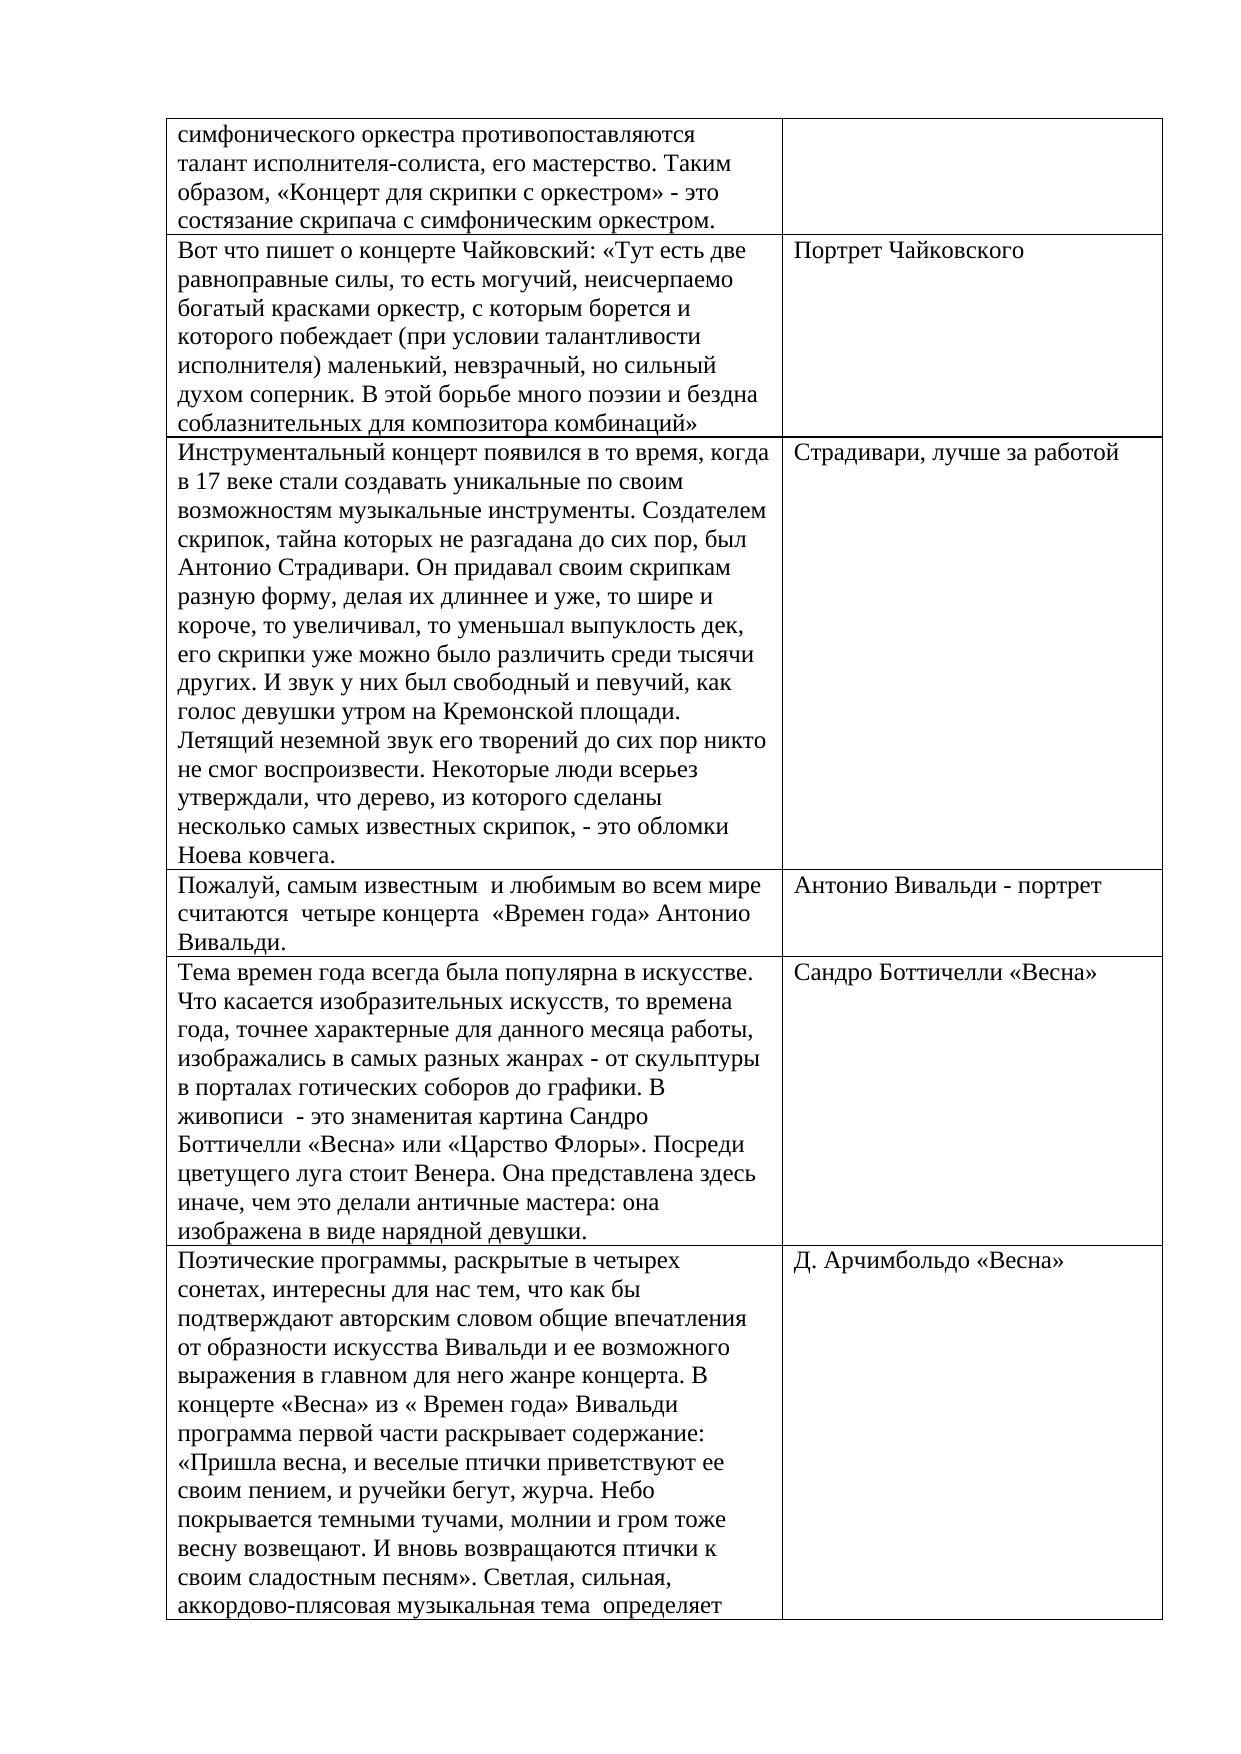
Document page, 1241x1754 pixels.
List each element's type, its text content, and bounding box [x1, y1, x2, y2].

table_cell Пожалуй, самым известным и любимым во всем мире считаются четыре концерта «Времен года» Антонио Вивальди. [167, 870, 782, 956]
table_cell Тема времен года всегда была популярна в искусстве. Что касается изобразительных искусств, то времена года, точнее характерные для данного месяца работы, изображались в самых разных жанрах - от скульптуры в порталах готических соборов до графики. В живописи - это знаменитая картина Сандро Боттичелли «Весна» или «Царство Флоры». Посреди цветущего луга стоит Венера. Она представлена здесь иначе, чем это делали античные мастера: она изображена в виде нарядной девушки. [167, 957, 782, 1244]
table_cell Сандро Боттичелли «Весна» [783, 957, 1162, 1244]
table_cell Портрет Чайковского [783, 235, 1162, 436]
table_cell Страдивари, лучше за работой [783, 438, 1162, 869]
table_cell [783, 119, 1162, 234]
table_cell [167, 1246, 782, 1619]
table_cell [167, 119, 782, 234]
table_cell Антонио Вивальди - портрет [783, 870, 1162, 956]
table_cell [783, 1246, 1162, 1619]
table_cell Инструментальный концерт появился в то время, когда в 17 веке стали создавать уникальные по своим возможностям музыкальные инструменты. Создателем скрипок, тайна которых не разгадана до сих пор, был Антонио Страдивари. Он придавал своим скрипкам разную форму, делая их длиннее и уже, то шире и короче, то увеличивал, то уменьшал выпуклость дек, его скрипки уже можно было различить среди тысячи других. И звук у них был свободный и певучий, как голос девушки утром на Кремонской площади. Летящий неземной звук его творений до сих пор никто не смог воспроизвести. Некоторые люди всерьез утверждали, что дерево, из которого сделаны несколько самых известных скрипок, - это обломки Ноева ковчега. [167, 438, 782, 869]
table_cell Вот что пишет о концерте Чайковский: «Тут есть две равноправные силы, то есть могучий, неисчерпаемо богатый красками оркестр, с которым борется и которого побеждает (при условии талантливости исполнителя) маленький, невзрачный, но сильный духом соперник. В этой борьбе много поэзии и бездна соблазнительных для композитора комбинаций» [167, 235, 782, 436]
